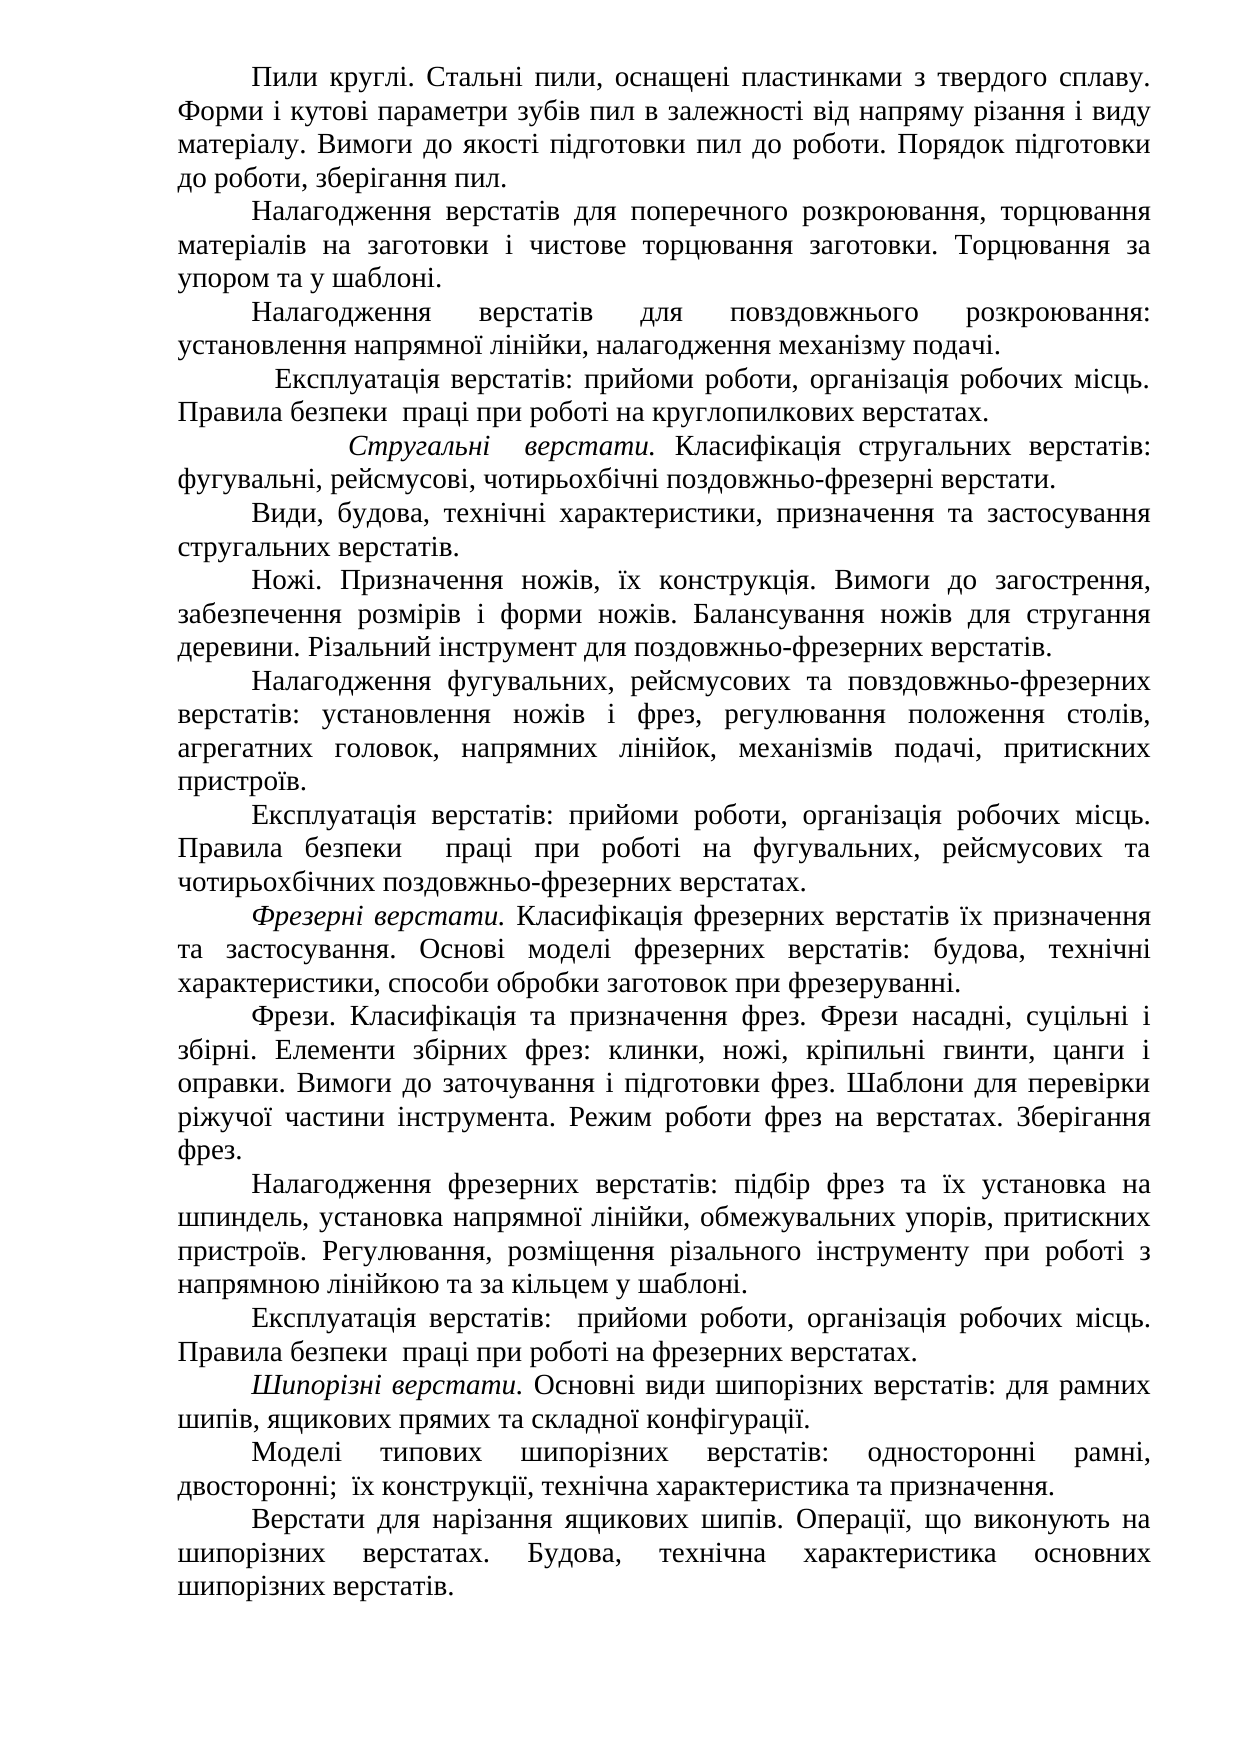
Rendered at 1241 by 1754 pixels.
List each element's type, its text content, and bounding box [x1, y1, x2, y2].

text Фрезерні верстати. Класифікація фрезерних верстатів їх призначення та застосування. Основі моделі фрезерних верстатів: будова, технічні характеристики, способи обробки заготовок при фрезеруванні. [177, 898, 1152, 998]
text Налагодження верстатів для повздовжнього розкроювання: установлення напрямної лінійки, налагодження механізму подачі. [177, 294, 1152, 361]
text Верстати для нарізання ящикових шипів. Операції, що виконують на шипорізних верстатах. Будова, технічна характеристика основних шипорізних верстатів. [177, 1501, 1152, 1602]
text Експлуатація верстатів: прийоми роботи, організація робочих місць. Правила безпеки праці при роботі на круглопилкових верстатах. [177, 361, 1152, 428]
text Ножі. Призначення ножів, їх конструкція. Вимоги до загострення, забезпечення розмірів і форми ножів. Балансування ножів для стругання деревини. Різальний інструмент для поздовжньо-фрезерних верстатів. [177, 562, 1152, 663]
text Фрези. Класифікація та призначення фрез. Фрези насадні, суцільні і збірні. Елементи збірних фрез: клинки, ножі, кріпильні гвинти, цанги і оправки. Вимоги до заточування і підготовки фрез. Шаблони для перевірки ріжучої частини інструмента. Режим роботи фрез на верстатах. Зберігання фрез. [177, 998, 1152, 1166]
text Стругальні верстати. Класифікація стругальних верстатів: фугувальні, рейсмусові, чотирьохбічні поздовжньо-фрезерні верстати. [177, 428, 1152, 495]
text Налагодження фрезерних верстатів: підбір фрез та їх установка на шпиндель, установка напрямної лінійки, обмежувальних упорів, притискних пристроїв. Регулювання, розміщення різального інструменту при роботі з напрямною лінійкою та за кільцем у шаблоні. [177, 1166, 1152, 1300]
text Шипорізні верстати. Основні види шипорізних верстатів: для рамних шипів, ящикових прямих та складної конфігурації. [177, 1367, 1152, 1434]
text Налагодження верстатів для поперечного розкроювання, торцювання матеріалів на заготовки і чистове торцювання заготовки. Торцювання за упором та у шаблоні. [177, 193, 1152, 294]
text Види, будова, технічні характеристики, призначення та застосування стругальних верстатів. [177, 495, 1152, 562]
text Налагодження фугувальних, рейсмусових та повздовжньо-фрезерних верстатів: установлення ножів і фрез, регулювання положення столів, агрегатних головок, напрямних лінійок, механізмів подачі, притискних пристроїв. [177, 663, 1152, 797]
text Експлуатація верстатів: прийоми роботи, організація робочих місць. Правила безпеки праці при роботі на фрезерних верстатах. [177, 1300, 1152, 1367]
text Моделі типових шипорізних верстатів: односторонні рамні, двосторонні; їх конструкції, технічна характеристика та призначення. [177, 1434, 1152, 1501]
text Пили круглі. Стальні пили, оснащені пластинками з твердого сплаву. Форми і кутові параметри зубів пил в залежності від напряму різання і виду матеріалу. Вимоги до якості підготовки пил до роботи. Порядок підготовки до роботи, зберігання пил. [177, 59, 1152, 193]
text Експлуатація верстатів: прийоми роботи, організація робочих місць. Правила безпеки праці при роботі на фугувальних, рейсмусових та чотирьохбічних поздовжньо-фрезерних верстатах. [177, 797, 1152, 898]
